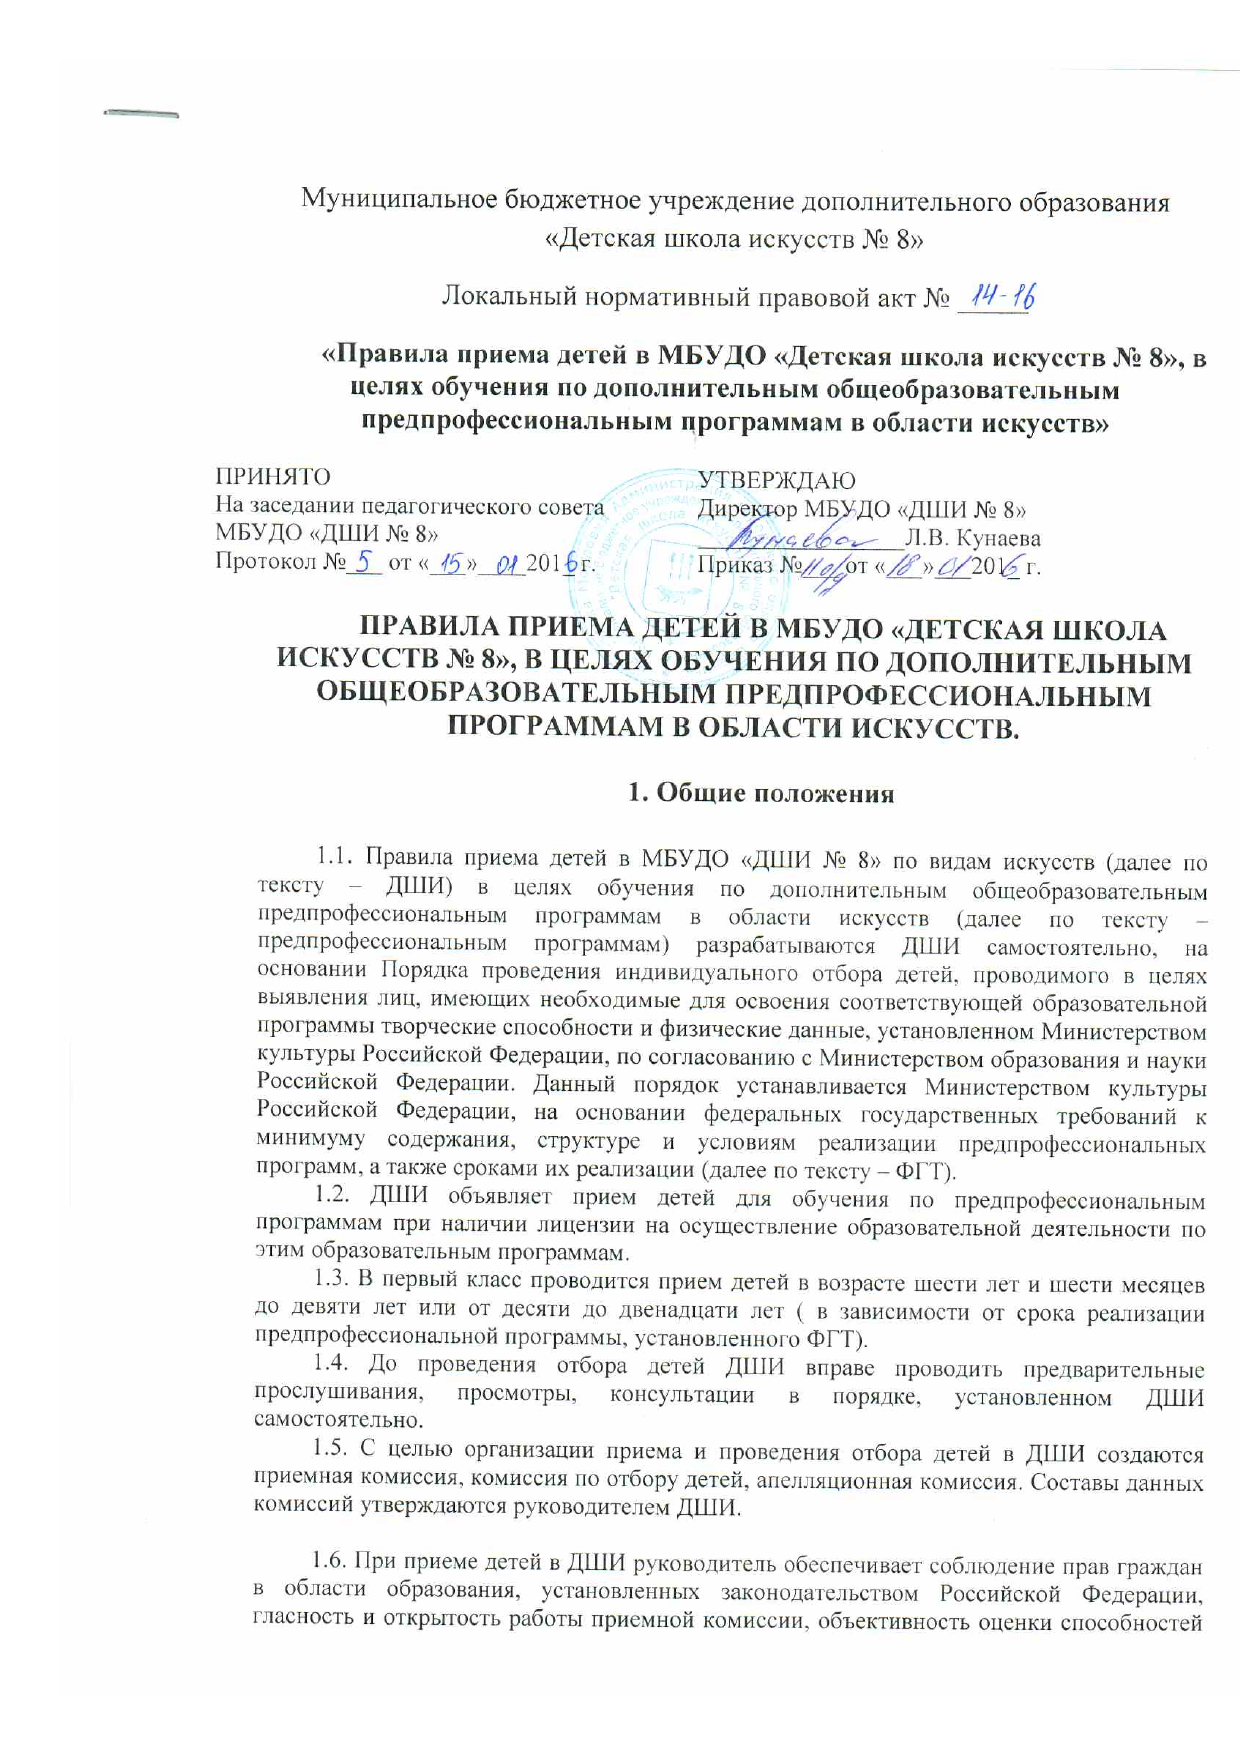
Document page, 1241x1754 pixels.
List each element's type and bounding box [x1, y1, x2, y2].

picture [59, 59, 1241, 1695]
